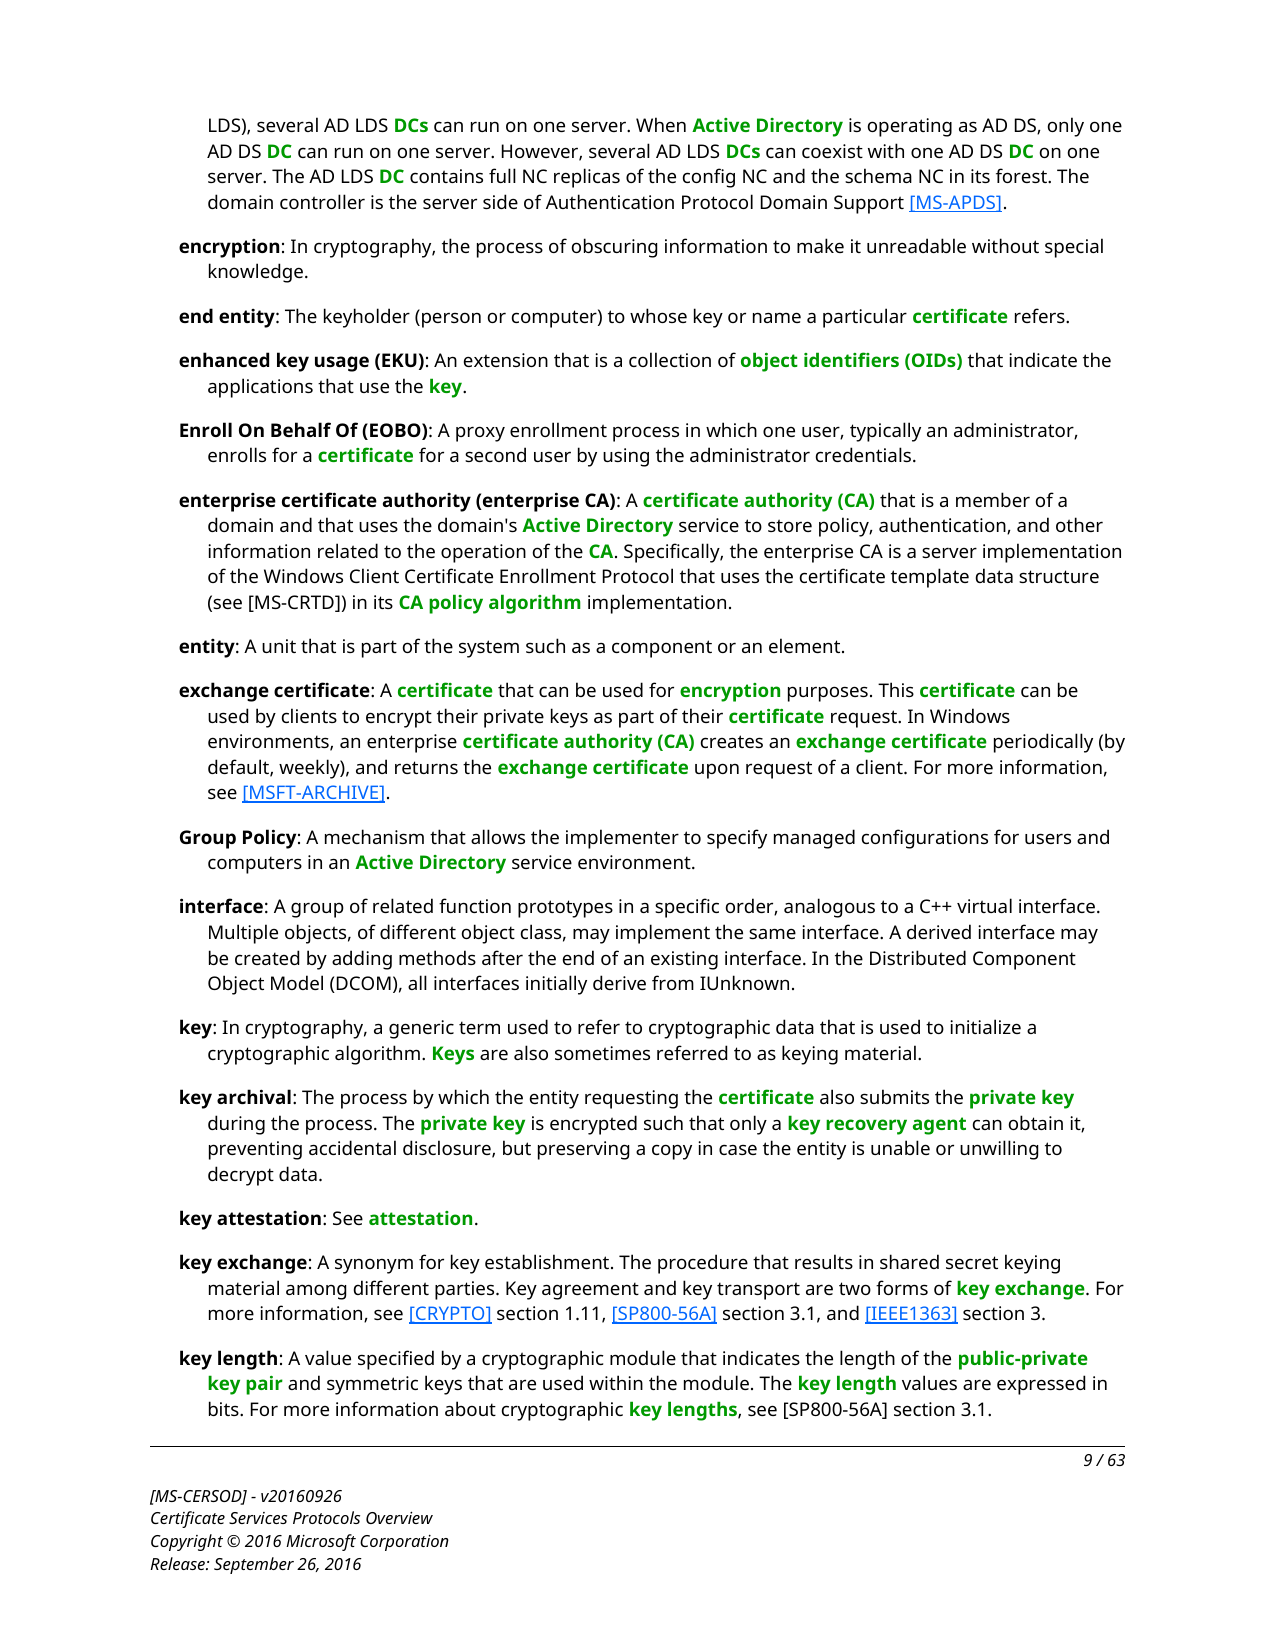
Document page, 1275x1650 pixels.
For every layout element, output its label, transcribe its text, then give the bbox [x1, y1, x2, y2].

text key exchange: A synonym for key establishment. The procedure that results in shared secret keying material among different parties. Key agreement and key transport are two forms of key exchange. For more information, see [CRYPTO] section 1.11, [SP800-56A] section 3.1, and [IEEE1363] section 3. [178, 1249, 1125, 1326]
text end entity: The keyholder (person or computer) to whose key or name a particular certificate refers. [178, 303, 1125, 329]
text key length: A value specified by a cryptographic module that indicates the length of the public-private key pair and symmetric keys that are used within the module. The key length values are expressed in bits. For more information about cryptographic key lengths, see [SP800-56A] section 3.1. [178, 1345, 1125, 1421]
text key attestation: See attestation. [178, 1205, 1125, 1231]
text exchange certificate: A certificate that can be used for encryption purposes. This certificate can be used by clients to encrypt their private keys as part of their certificate request. In Windows environments, an enterprise certificate authority (CA) creates an exchange certificate periodically (by default, weekly), and returns the exchange certificate upon request of a client. For more information, see [MSFT-ARCHIVE]. [178, 678, 1125, 805]
text entity: A unit that is part of the system such as a component or an element. [178, 633, 1125, 659]
text enhanced key usage (EKU): An extension that is a collection of object identifiers (OIDs) that indicate the applications that use the key. [178, 347, 1125, 398]
text enterprise certificate authority (enterprise CA): A certificate authority (CA) that is a member of a domain and that uses the domain's Active Directory service to store policy, authentication, and other information related to the operation of the CA. Specifically, the enterprise CA is a server implementation of the Windows Client Certificate Enrollment Protocol that uses the certificate template data structure (see [MS-CRTD]) in its CA policy algorithm implementation. [178, 487, 1125, 614]
text encryption: In cryptography, the process of obscuring information to make it unreadable without special knowledge. [178, 233, 1125, 284]
text key archival: The process by which the entity requesting the certificate also submits the private key during the process. The private key is encrypted such that only a key recovery agent can obtain it, preventing accidental disclosure, but preserving a copy in case the entity is unable or unwilling to decrypt data. [178, 1084, 1125, 1186]
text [178, 112, 1125, 214]
text Enroll On Behalf Of (EOBO): A proxy enrollment process in which one user, typically an administrator, enrolls for a certificate for a second user by using the administrator credentials. [178, 417, 1125, 468]
text key: In cryptography, a generic term used to refer to cryptographic data that is used to initialize a cryptographic algorithm. Keys are also sometimes referred to as keying material. [178, 1014, 1125, 1066]
text interface: A group of related function prototypes in a specific order, analogous to a C++ virtual interface. Multiple objects, of different object class, may implement the same interface. A derived interface may be created by adding methods after the end of an existing interface. In the Distributed Component Object Model (DCOM), all interfaces initially derive from IUnknown. [178, 894, 1125, 996]
text Group Policy: A mechanism that allows the implementer to specify managed configurations for users and computers in an Active Directory service environment. [178, 824, 1125, 875]
